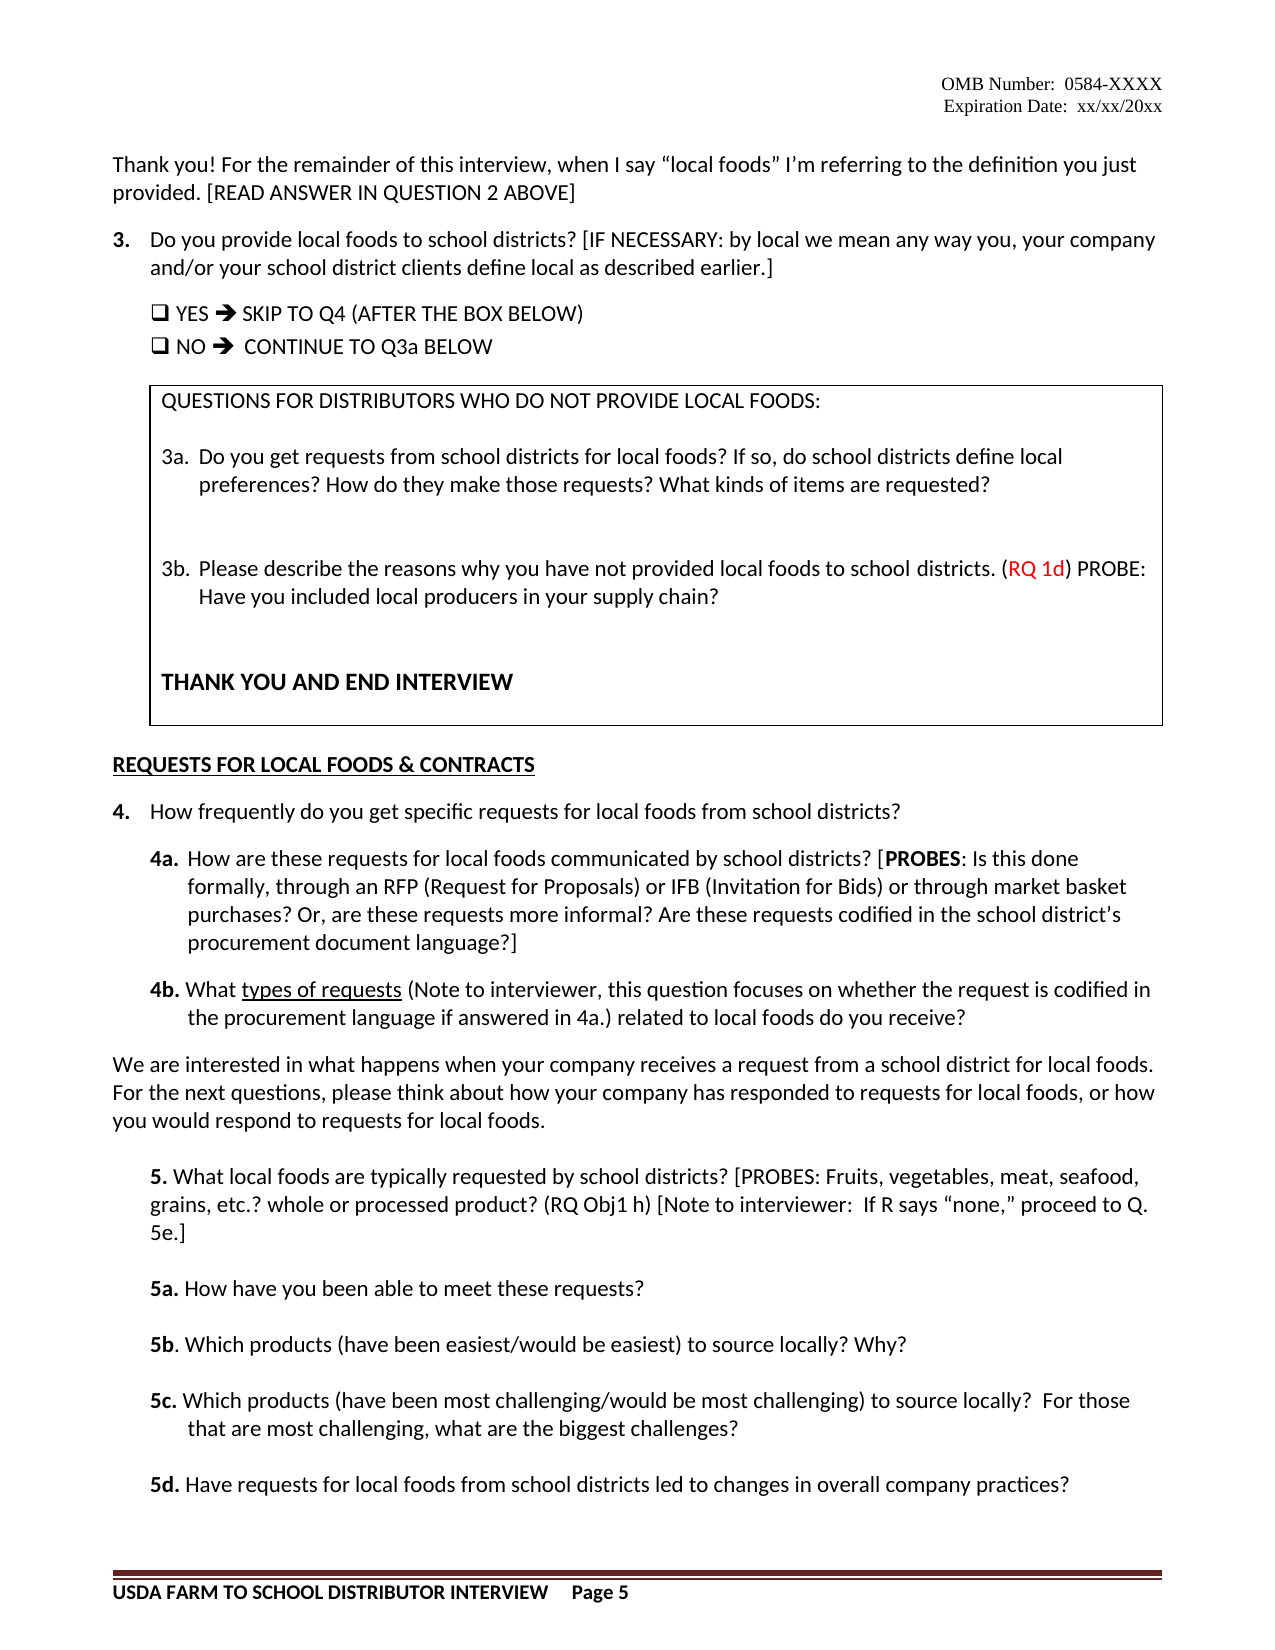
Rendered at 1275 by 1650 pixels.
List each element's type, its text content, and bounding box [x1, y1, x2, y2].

text 4. How frequently do you get specific requests for local foods from school districts? [112, 797, 1162, 825]
text 5c. Which products (have been most challenging/would be most challenging) to source locally? For those that are most challenging, what are the biggest challenges? [150, 1386, 1162, 1442]
text 4b. What types of requests (Note to interviewer, this question focuses on whether the request is codified in the procurement language if answered in 4a.) related to local foods do you receive? [150, 975, 1162, 1031]
text 5b. Which products (have been easiest/would be easiest) to source locally? Why? [150, 1330, 1162, 1358]
table_header QUESTIONS FOR DISTRIBUTORS WHO DO NOT PROVIDE LOCAL FOODS: 3a. Do you get requests from school districts for local foods? If so, do school districts define local preferences? How do they make those requests? What kinds of items are requested? 3b. Please describe the reasons why you have not provided local foods to school districts. (RQ 1d) PROBE: Have you included local producers in your supply chain? THANK YOU AND END INTERVIEW [151, 386, 1162, 724]
text 5d. Have requests for local foods from school districts led to changes in overall company practices? [150, 1470, 1162, 1498]
text 4a. How are these requests for local foods communicated by school districts? [PROBES: Is this done formally, through an RFP (Request for Proposals) or IFB (Invitation for Bids) or through market basket purchases? Or, are these requests more informal? Are these requests codified in the school district’s procurement document language?] [150, 844, 1162, 956]
text 5. What local foods are typically requested by school districts? [PROBES: Fruits, vegetables, meat, seafood, grains, etc.? whole or processed product? (RQ Obj1 h) [Note to interviewer: If R says “none,” proceed to Q. 5e.] [150, 1162, 1162, 1246]
text REQUESTS FOR LOCAL FOODS & CONTRACTS [112, 751, 1162, 779]
text We are interested in what happens when your company receives a request from a school district for local foods. For the next questions, please think about how your company has responded to requests for local foods, or how you would respond to requests for local foods. [112, 1050, 1162, 1134]
text 3. Do you provide local foods to school districts? [IF NECESSARY: by local we mean any way you, your company and/or your school district clients define local as described earlier.] [112, 225, 1162, 281]
list NO CONTINUE TO Q3a BELOW [150, 332, 1162, 360]
text 5a. How have you been able to meet these requests? [150, 1274, 1162, 1302]
text Thank you! For the remainder of this interview, when I say “local foods” I’m referring to the definition you just provided. [READ ANSWER IN QUESTION 2 ABOVE] [112, 150, 1162, 206]
list YES SKIP TO Q4 (AFTER THE BOX BELOW) [150, 299, 1162, 328]
